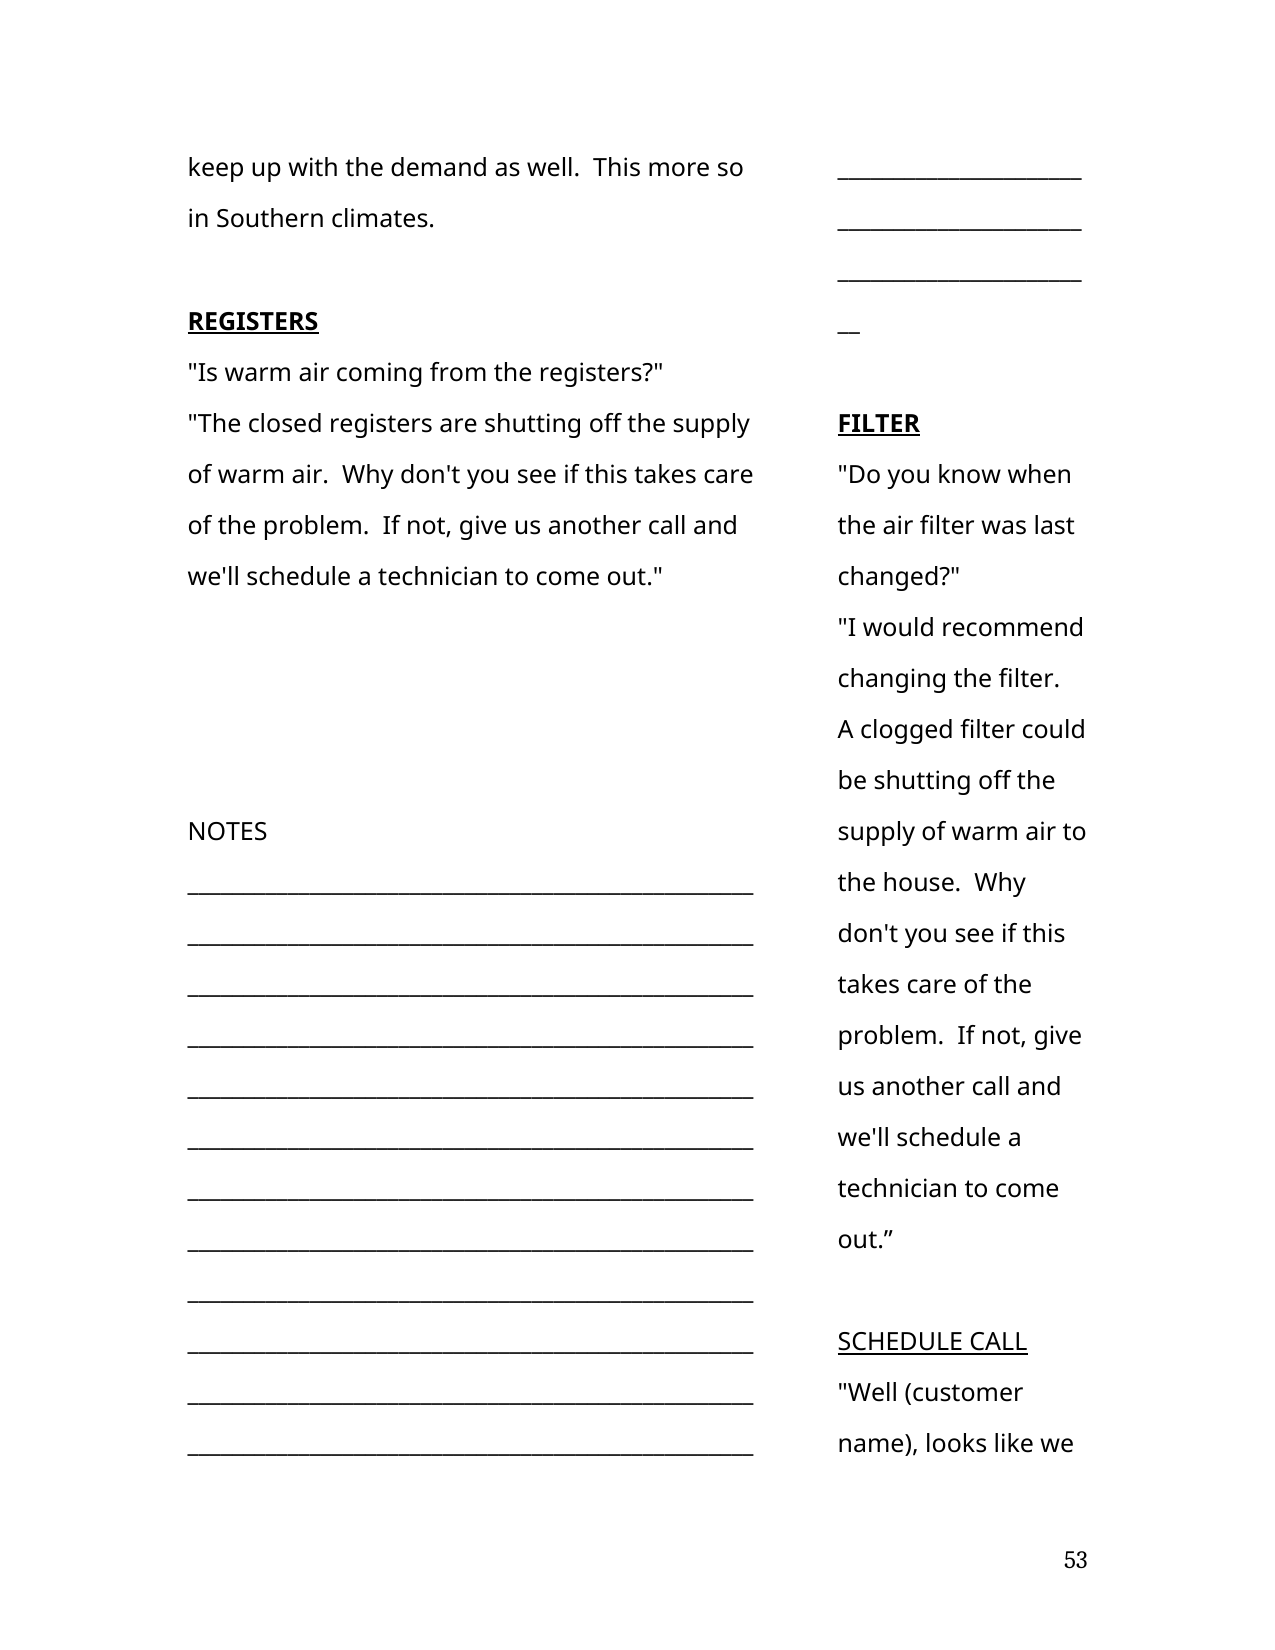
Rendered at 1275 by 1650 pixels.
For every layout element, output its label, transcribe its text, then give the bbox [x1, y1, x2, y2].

text "The closed registers are shutting off the supply of warm air. Why don't you see if this takes care of the problem. If not, give us another call and we'll schedule a technician to come out." [187, 405, 762, 592]
text "Is warm air coming from the registers?" [187, 354, 762, 388]
text SCHEDULE CALL [837, 1324, 1087, 1358]
text REGISTERS [187, 303, 762, 337]
text NOTES [187, 813, 762, 848]
text takes care of the problem. If not, give us another call and we'll schedule a technician to come out.” [837, 967, 1087, 1256]
text "Do you know when the air filter was last changed?" [837, 456, 1087, 592]
text FILTER [837, 405, 1087, 439]
text "I would recommend changing the filter. A clogged filter could be shutting off the supply of warm air to the house. Why don't you see if this [837, 609, 1087, 950]
